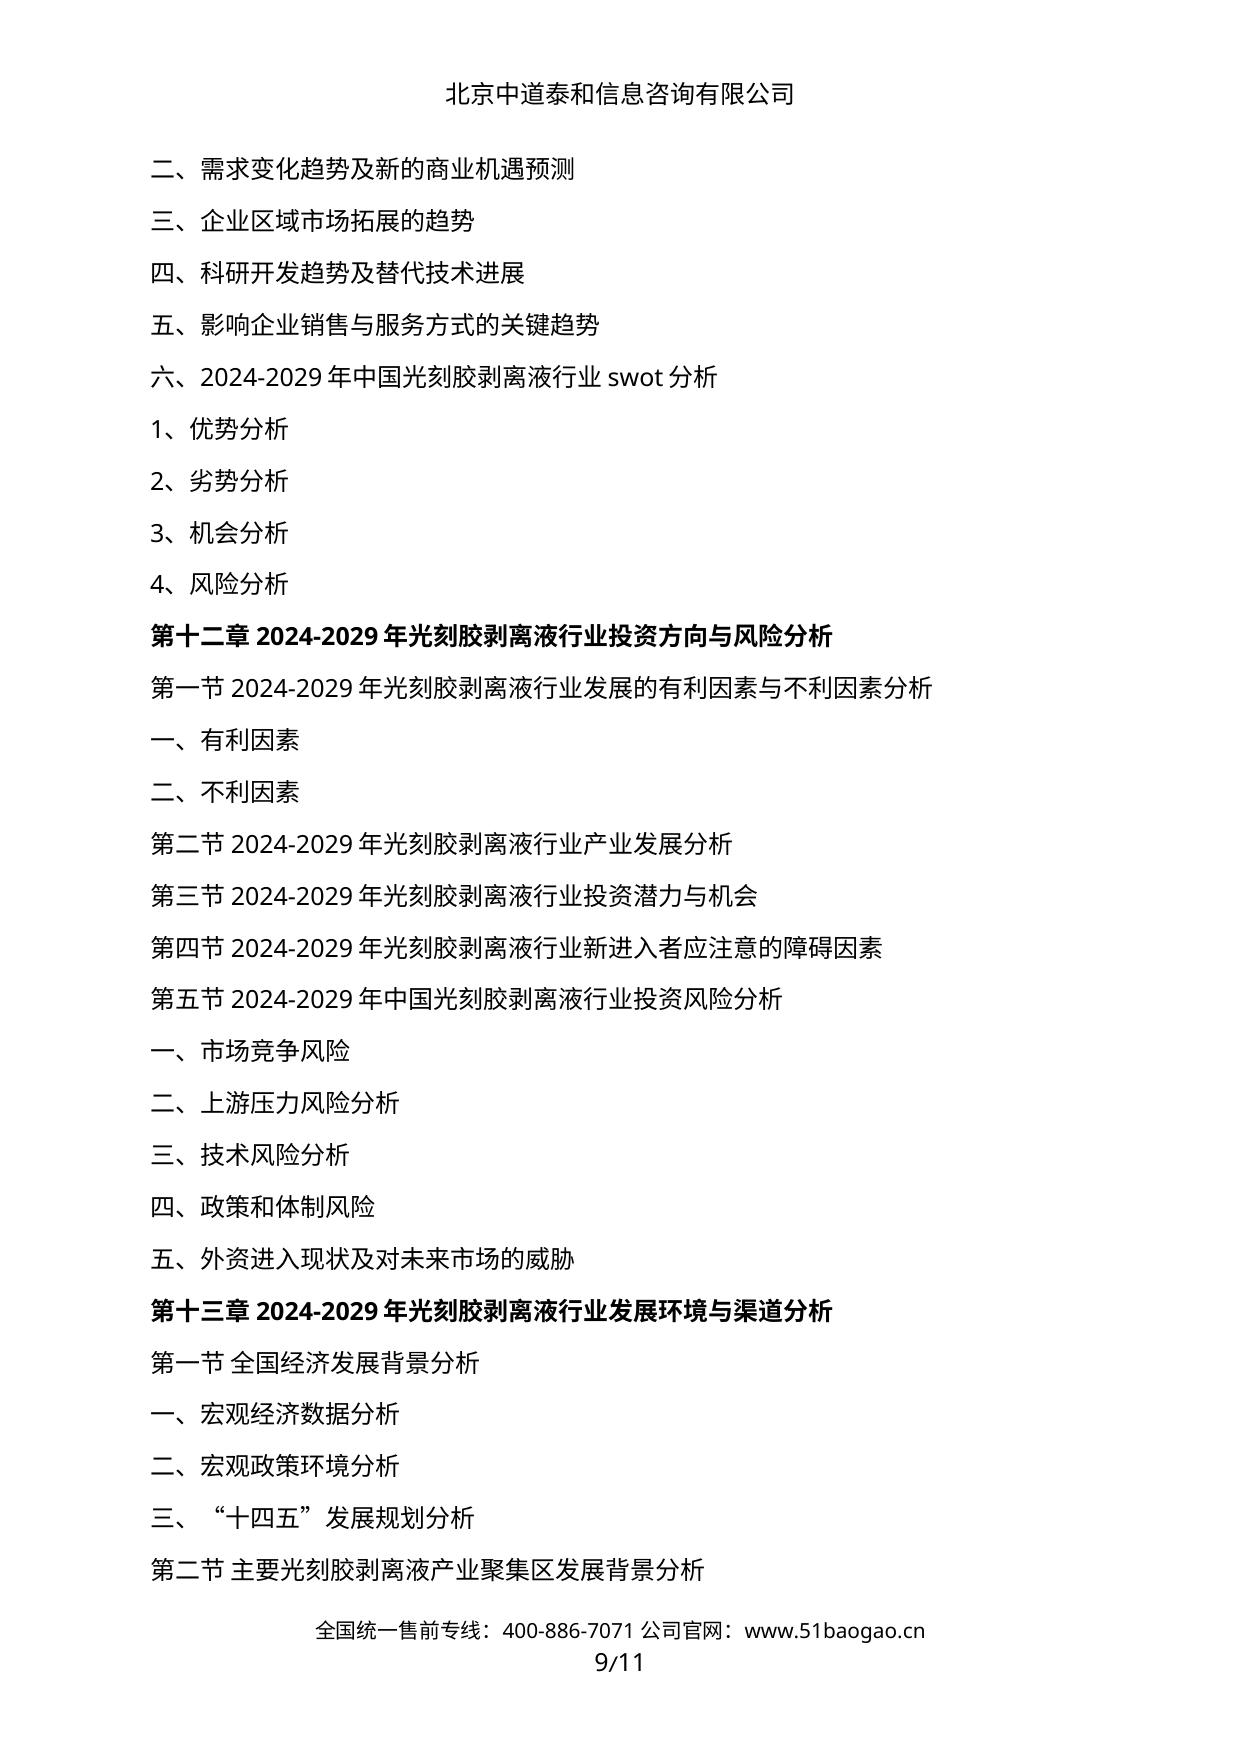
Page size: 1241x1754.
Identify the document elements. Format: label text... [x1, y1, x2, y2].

text 第三节 2024-2029年光刻胶剥离液行业投资潜力与机会 [150, 876, 1090, 912]
text 第十二章 2024-2029年光刻胶剥离液行业投资方向与风险分析 [150, 617, 1090, 653]
text 一、有利因素 [150, 721, 1090, 757]
text 第一节 全国经济发展背景分析 [150, 1343, 1090, 1379]
text 三、技术风险分析 [150, 1136, 1090, 1172]
text 二、上游压力风险分析 [150, 1084, 1090, 1120]
text 三、“十四五”发展规划分析 [150, 1499, 1090, 1535]
text 四、政策和体制风险 [150, 1187, 1090, 1224]
text 1、优势分析 [150, 409, 1090, 446]
text 二、需求变化趋势及新的商业机遇预测 [150, 150, 1090, 186]
text 二、不利因素 [150, 772, 1090, 809]
text 四、科研开发趋势及替代技术进展 [150, 254, 1090, 290]
text 五、外资进入现状及对未来市场的威胁 [150, 1239, 1090, 1276]
text 第二节 2024-2029年光刻胶剥离液行业产业发展分析 [150, 824, 1090, 861]
text 三、企业区域市场拓展的趋势 [150, 202, 1090, 238]
text 五、影响企业销售与服务方式的关键趋势 [150, 306, 1090, 342]
text 2、劣势分析 [150, 461, 1090, 497]
text 第二节 主要光刻胶剥离液产业聚集区发展背景分析 [150, 1551, 1090, 1587]
text 第四节 2024-2029年光刻胶剥离液行业新进入者应注意的障碍因素 [150, 928, 1090, 964]
text 第一节 2024-2029年光刻胶剥离液行业发展的有利因素与不利因素分析 [150, 669, 1090, 705]
text 第十三章 2024-2029年光刻胶剥离液行业发展环境与渠道分析 [150, 1291, 1090, 1327]
text 六、2024-2029年中国光刻胶剥离液行业swot分析 [150, 357, 1090, 394]
text 二、宏观政策环境分析 [150, 1447, 1090, 1483]
text 3、机会分析 [150, 513, 1090, 549]
text 第五节 2024-2029年中国光刻胶剥离液行业投资风险分析 [150, 980, 1090, 1016]
text 4、风险分析 [150, 565, 1090, 601]
text 一、市场竞争风险 [150, 1032, 1090, 1068]
text 一、宏观经济数据分析 [150, 1395, 1090, 1431]
